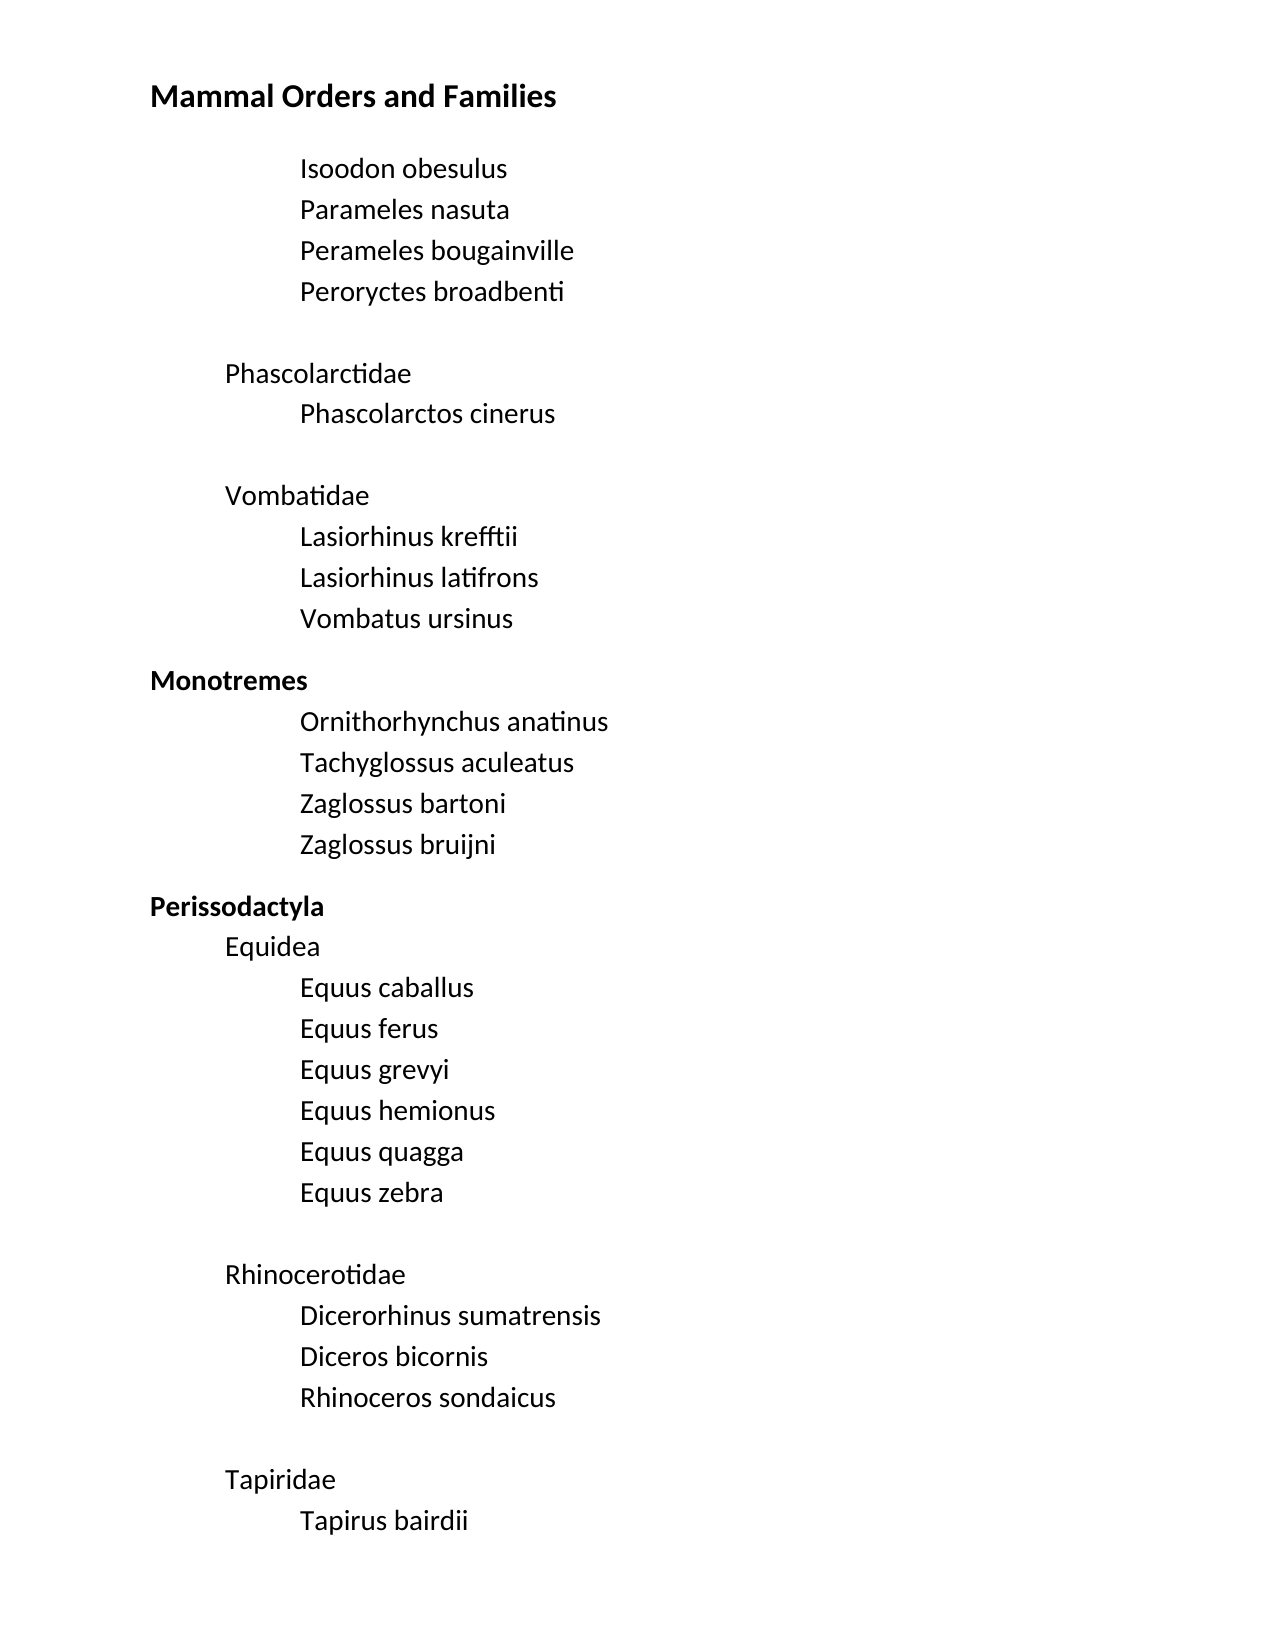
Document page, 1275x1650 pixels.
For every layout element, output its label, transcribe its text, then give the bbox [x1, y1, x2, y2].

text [150, 150, 1125, 636]
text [150, 888, 1125, 1537]
text Monotremes Ornithorhynchus anatinus Tachyglossus aculeatus Zaglossus bartoni Zaglossus bruijni [150, 662, 1125, 861]
